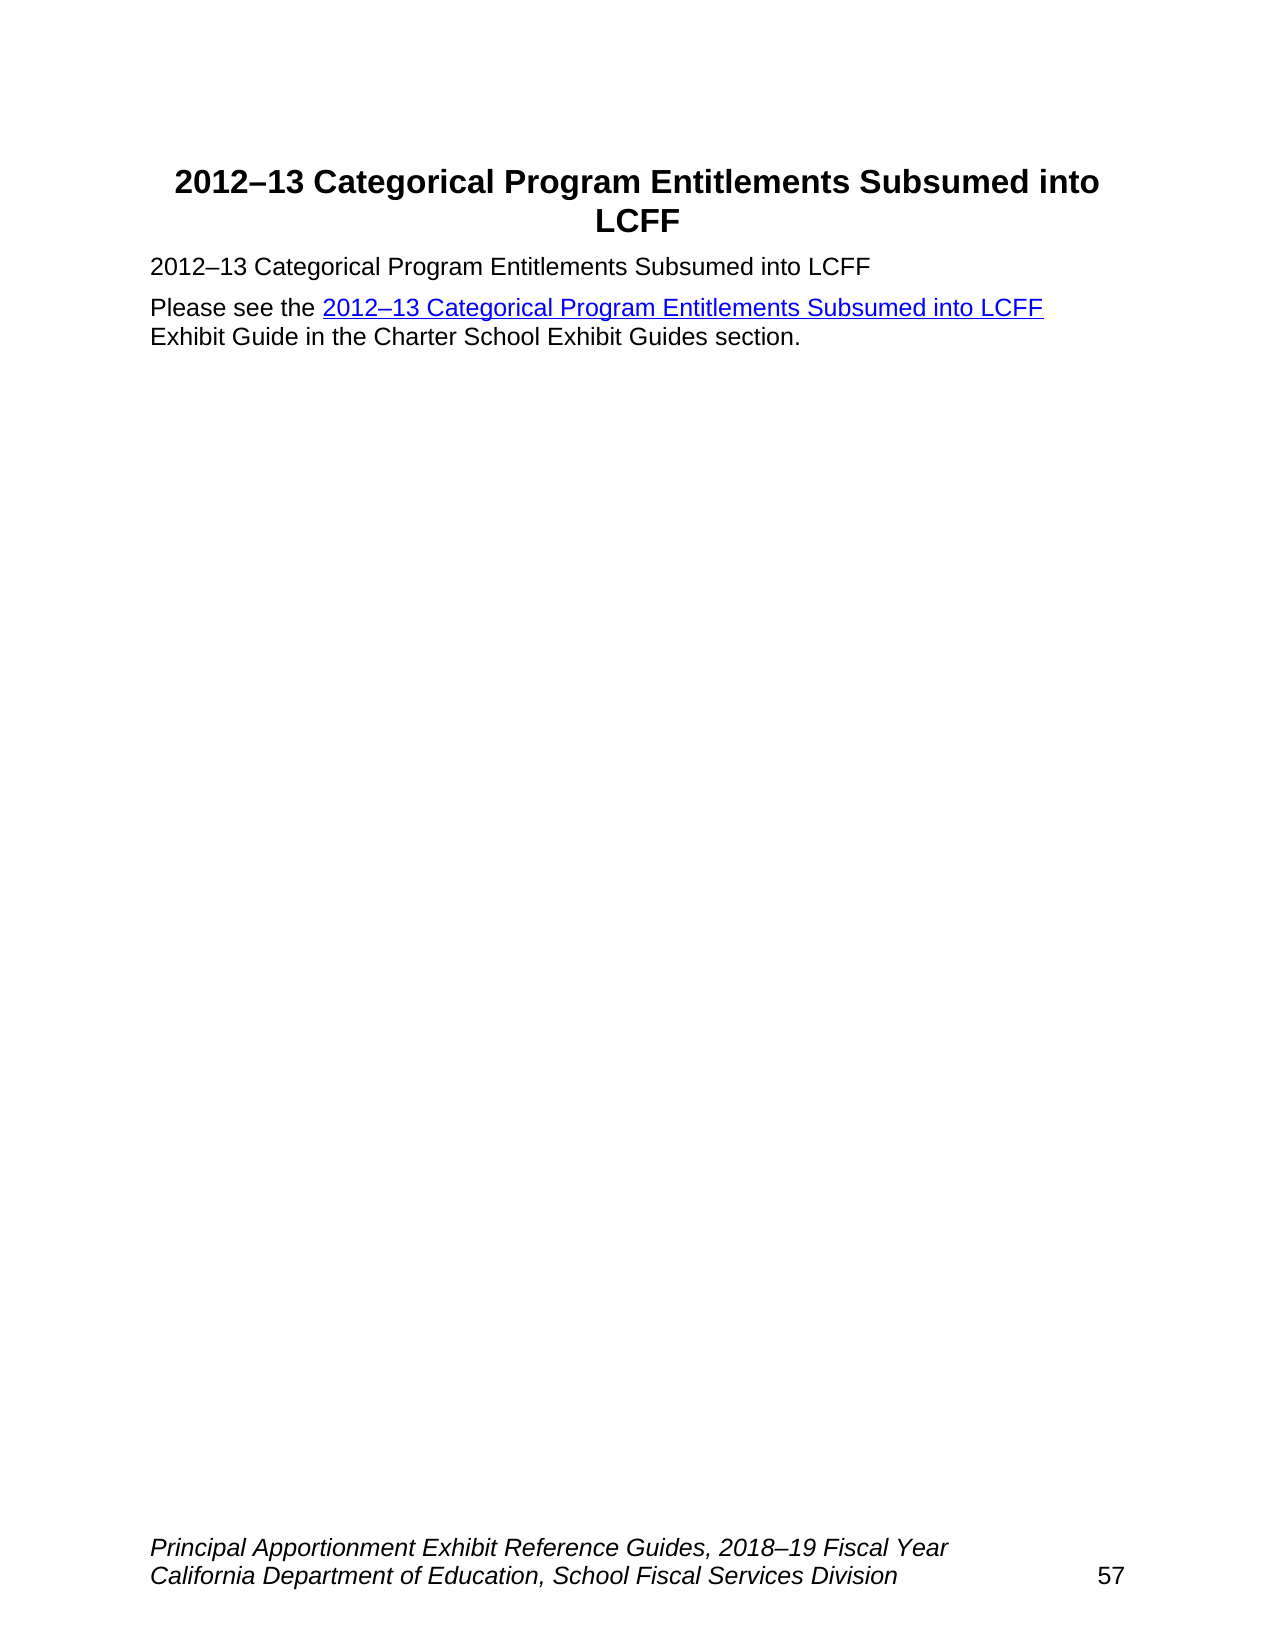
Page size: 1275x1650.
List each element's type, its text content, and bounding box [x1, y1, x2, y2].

text 2012–13 Categorical Program Entitlements Subsumed into LCFF [150, 252, 1125, 281]
text Please see the 2012–13 Categorical Program Entitlements Subsumed into LCFF Exhibit Guide in the Charter School Exhibit Guides section. [150, 293, 1125, 351]
subtitle 2012–13 Categorical Program Entitlements Subsumed into LCFF [150, 162, 1125, 239]
